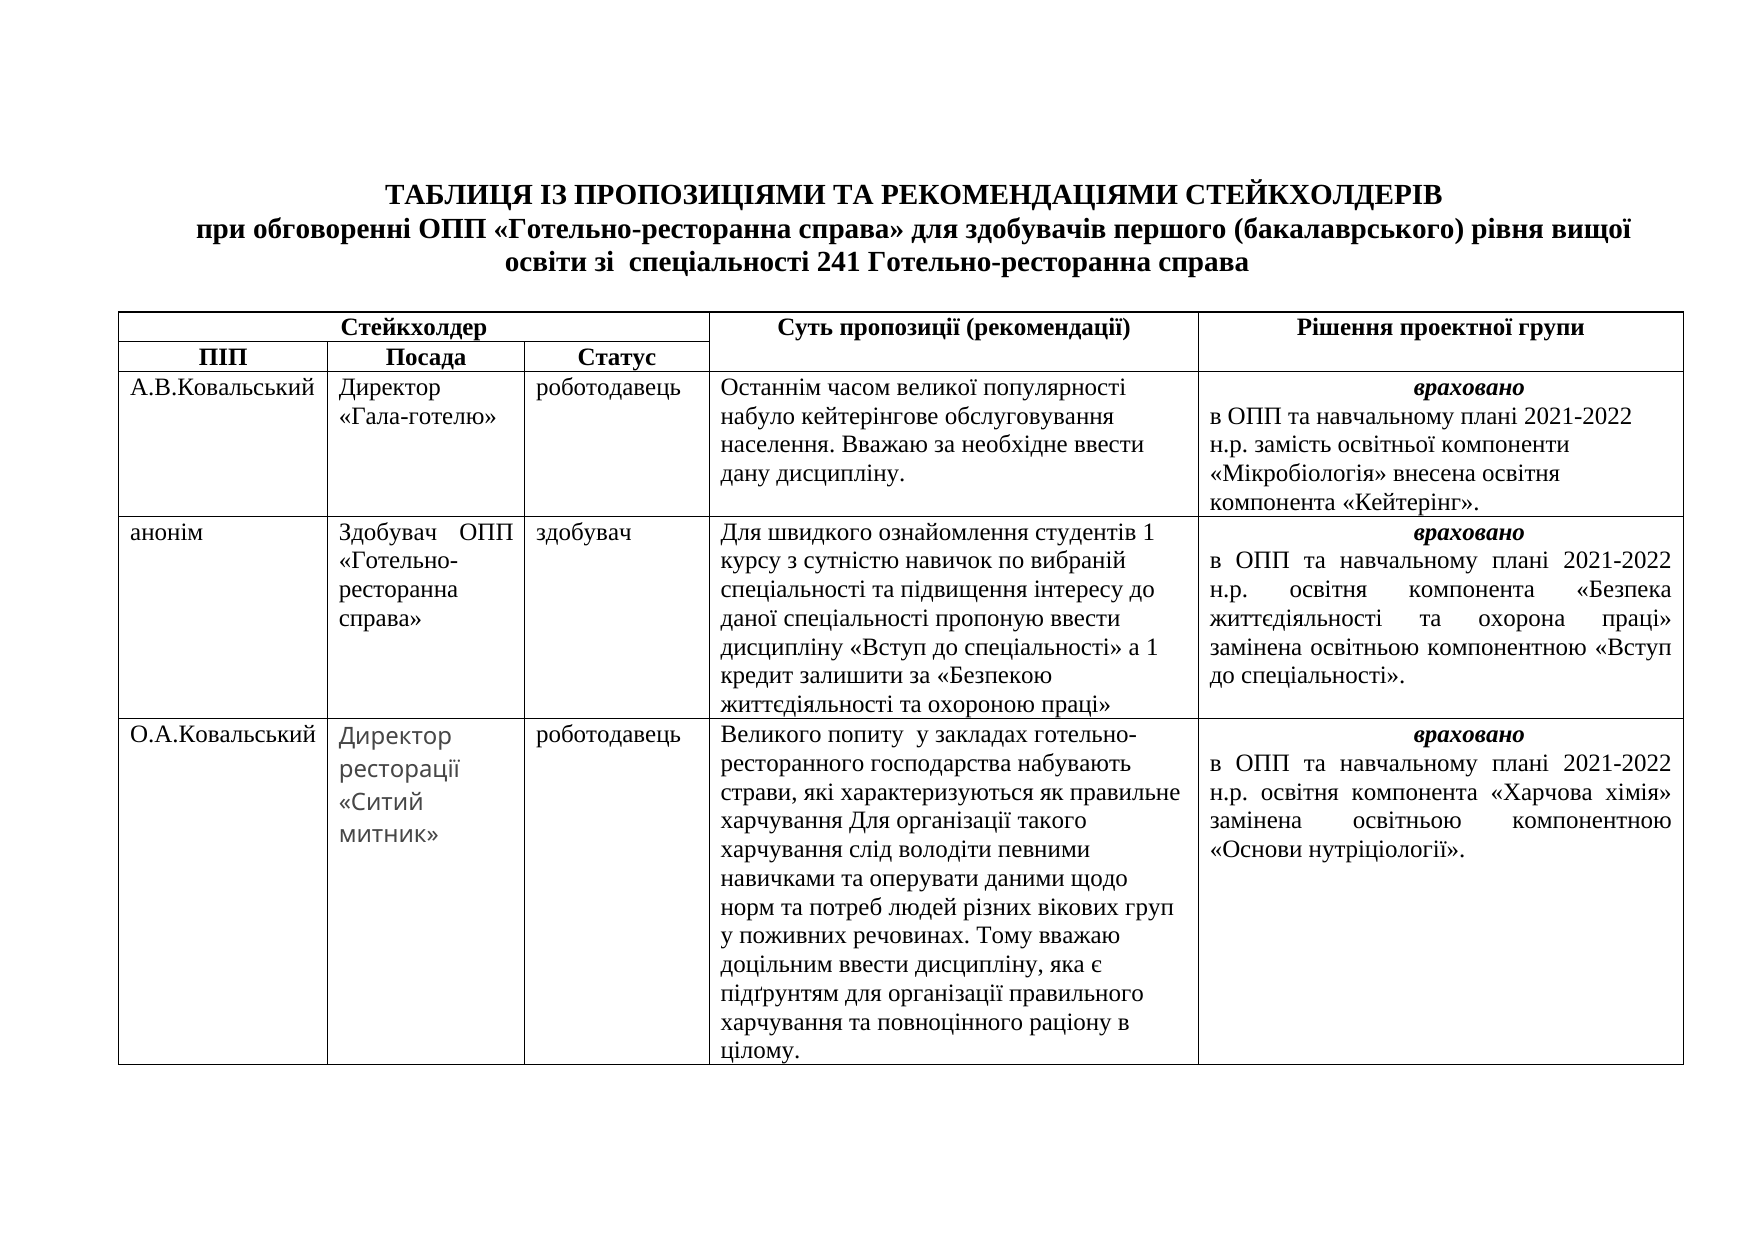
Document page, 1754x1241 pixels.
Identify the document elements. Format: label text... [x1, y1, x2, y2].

table_cell Здобувач ОПП «Готельно-ресторанна справа» [328, 517, 524, 718]
table_cell враховано в ОПП та навчальному плані 2021-2022 н.р. освітня компонента «Харчова хімія» замінена освітньою компонентною «Основи нутріціології». [1199, 719, 1683, 1064]
text ТАБЛИЦЯ ІЗ ПРОПОЗИЦІЯМИ ТА РЕКОМЕНДАЦІЯМИ СТЕЙКХОЛДЕРІВ [118, 177, 1636, 211]
table_header Стейкхолдер [119, 313, 709, 341]
table_cell враховано в ОПП та навчальному плані 2021-2022 н.р. замість освітньої компоненти «Мікробіологія» внесена освітня компонента «Кейтерінг». [1199, 372, 1683, 516]
table_cell Посада [328, 342, 524, 371]
table_cell О.А.Ковальський [119, 719, 327, 1064]
table_cell роботодавець [525, 719, 709, 1064]
table_cell Останнім часом великої популярності набуло кейтерінгове обслуговування населення. Вважаю за необхідне ввести дану дисципліну. [710, 372, 1198, 516]
table_cell здобувач [525, 517, 709, 718]
table_header Рішення проектної групи [1199, 313, 1683, 371]
table_cell Директор «Гала-готелю» [328, 372, 524, 516]
table_cell анонім [119, 517, 327, 718]
text при обговоренні ОПП «Готельно-ресторанна справа» для здобувачів першого (бакалаврського) рівня вищої освіти зі спеціальності 241 Готельно-ресторанна справа [118, 211, 1636, 278]
table_cell А.В.Ковальський [119, 372, 327, 516]
table_cell Статус [525, 342, 709, 371]
table_cell ПІП [119, 342, 327, 371]
table_cell Для швидкого ознайомлення студентів 1 курсу з сутністю навичок по вибраній спеціальності та підвищення інтересу до даної спеціальності пропоную ввести дисципліну «Вступ до спеціальності» а 1 кредит залишити за «Безпекою життєдіяльності та охороною праці» [710, 517, 1198, 718]
table_cell Великого попиту у закладах готельно-ресторанного господарства набувають страви, які характеризуються як правильне харчування Для організації такого харчування слід володіти певними навичками та оперувати даними щодо норм та потреб людей різних вікових груп у поживних речовинах. Тому вважаю доцільним ввести дисципліну, яка є підґрунтям для організації правильного харчування та повноцінного раціону в цілому. [710, 719, 1198, 1064]
table_cell Директор ресторації «Ситий митник» [328, 719, 524, 1064]
table_cell роботодавець [525, 372, 709, 516]
table_header Суть пропозиції (рекомендації) [710, 313, 1198, 371]
table_cell враховано в ОПП та навчальному плані 2021-2022 н.р. освітня компонента «Безпека життєдіяльності та охорона праці» замінена освітньою компонентною «Вступ до спеціальності». [1199, 517, 1683, 718]
